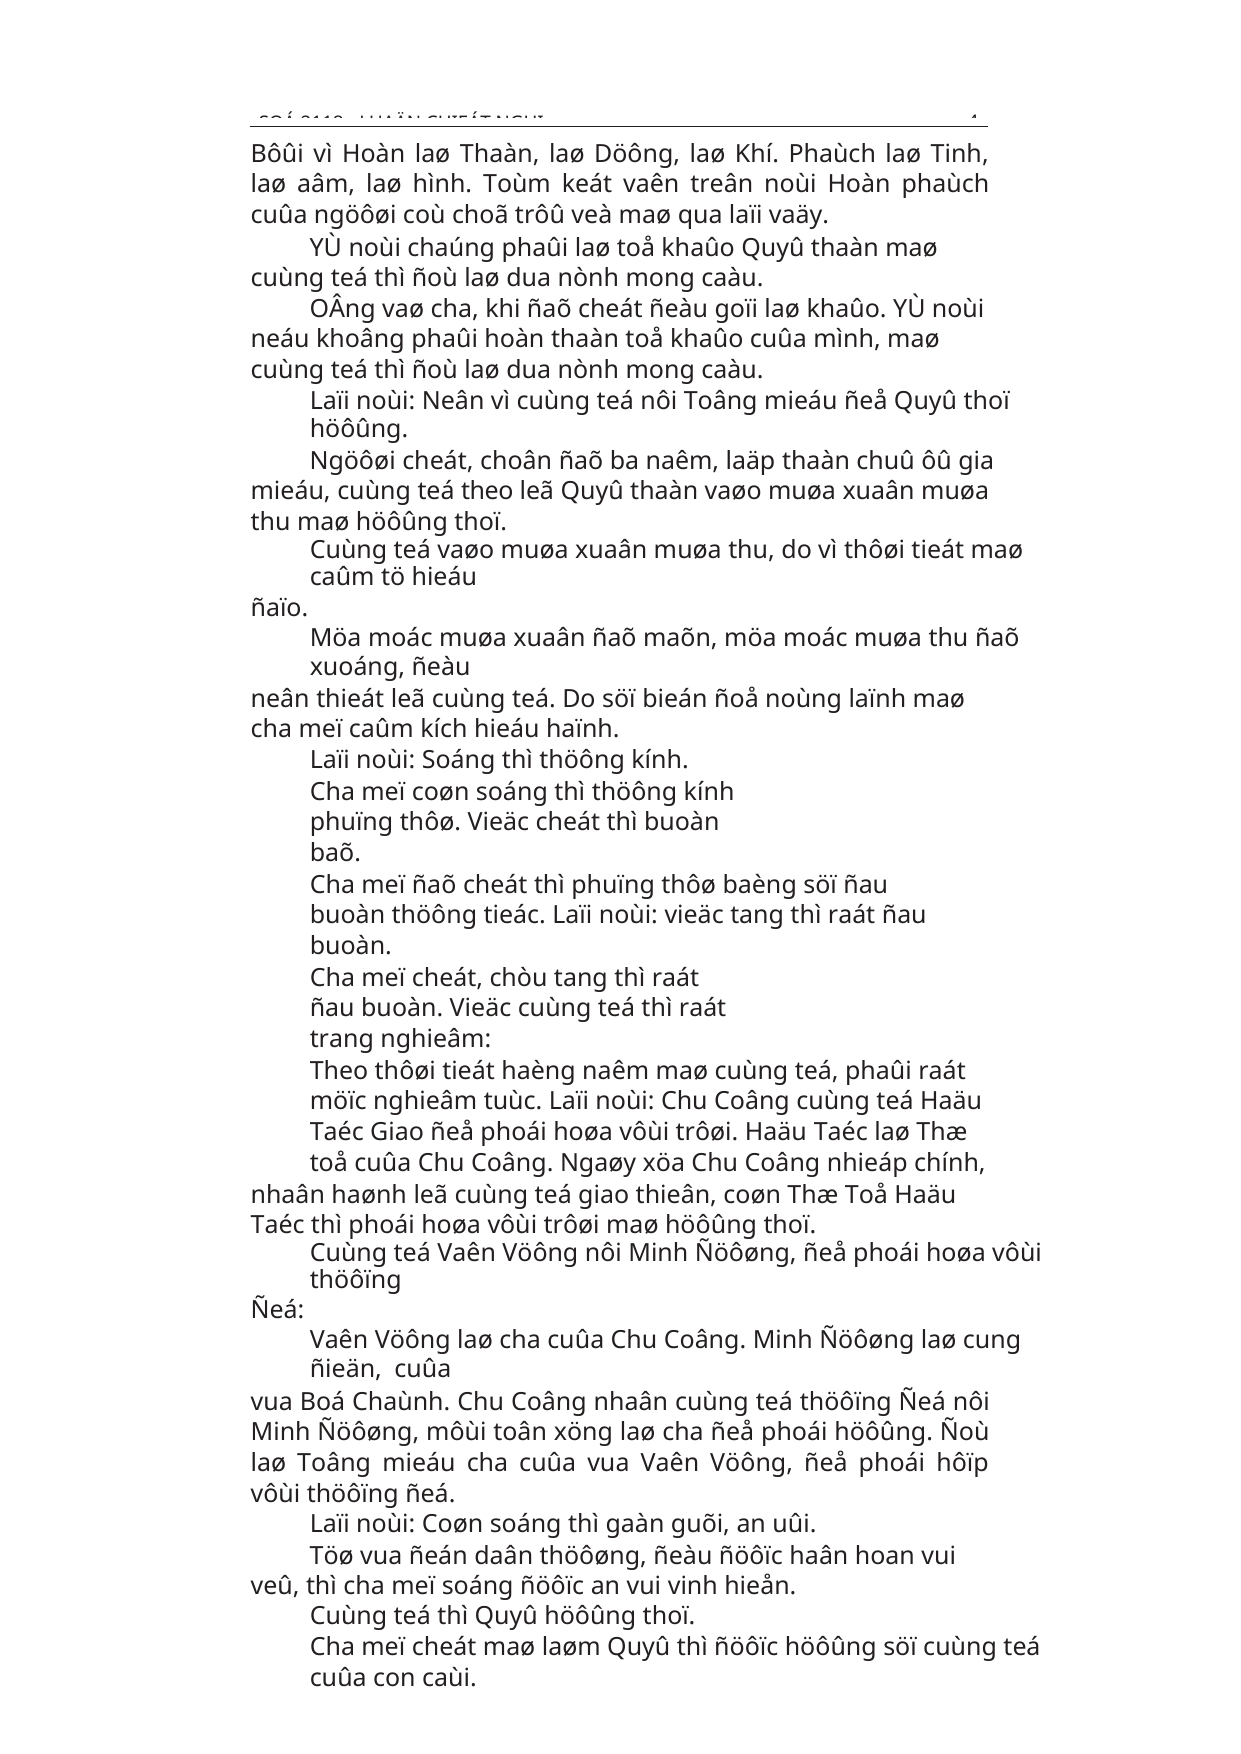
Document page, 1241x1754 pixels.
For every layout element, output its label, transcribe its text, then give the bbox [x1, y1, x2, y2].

text nhaân haønh leã cuùng teá giao thieân, coøn Thæ Toå Haäu Taéc thì phoái hoøa vôùi trôøi maø höôûng thoï. [250, 1178, 997, 1240]
text Ñeá: [250, 1293, 1092, 1325]
text Bôûi vì Hoàn laø Thaàn, laø Döông, laø Khí. Phaùch laø Tinh, laø aâm, laø hình. Toùm keát vaên treân noùi Hoàn phaùch cuûa ngöôøi coù choã trôû veà maø qua laïi vaäy. [250, 138, 990, 231]
text Theo thôøi tieát haèng naêm maø cuùng teá, phaûi raát möïc nghieâm tuùc. Laïi noùi: Chu Coâng cuùng teá Haäu Taéc Giao ñeå phoái hoøa vôùi trôøi. Haäu Taéc laø Thæ toå cuûa Chu Coâng. Ngaøy xöa Chu Coâng nhieáp chính, [309, 1054, 989, 1178]
text Cuùng teá vaøo muøa xuaân muøa thu, do vì thôøi tieát maø caûm tö hieáu [309, 538, 1092, 591]
text Cha meï coøn soáng thì thöông kính phuïng thôø. Vieäc cheát thì buoàn baõ. [309, 775, 771, 868]
text vua Boá Chaùnh. Chu Coâng nhaân cuùng teá thöôïng Ñeá nôi Minh Ñöôøng, môùi toân xöng laø cha ñeå phoái höôûng. Ñoù laø Toâng mieáu cha cuûa vua Vaên Vöông, ñeå phoái hôïp vôùi thöôïng ñeá. [250, 1386, 990, 1510]
text neân thieát leã cuùng teá. Do söï bieán ñoå noùng laïnh maø cha meï caûm kích hieáu haïnh. [250, 683, 988, 745]
text YÙ noùi chaúng phaûi laø toå khaûo Quyû thaàn maø cuùng teá thì ñoù laø dua nònh mong caàu. [250, 231, 997, 293]
text Vaên Vöông laø cha cuûa Chu Coâng. Minh Ñöôøng laø cung ñieän, cuûa [309, 1325, 1092, 1384]
text Töø vua ñeán daân thöôøng, ñeàu ñöôïc haân hoan vui veû, thì cha meï soáng ñöôïc an vui vinh hieån. [250, 1539, 997, 1602]
text Laïi noùi: Soáng thì thöông kính. [309, 745, 1092, 774]
text Ngöôøi cheát, choân ñaõ ba naêm, laäp thaàn chuû ôû gia mieáu, cuùng teá theo leã Quyû thaàn vaøo muøa xuaân muøa thu maø höôûng thoï. [250, 444, 997, 538]
text Möa moác muøa xuaân ñaõ maõn, möa moác muøa thu ñaõ xuoáng, ñeàu [309, 622, 1092, 681]
text Cha meï ñaõ cheát thì phuïng thôø baèng söï ñau buoàn thöông tieác. Laïi noùi: vieäc tang thì raát ñau buoàn. [309, 868, 938, 961]
text Laïi noùi: Neân vì cuùng teá nôi Toâng mieáu ñeå Quyû thoï höôûng. [309, 386, 1092, 443]
text Cha meï cheát maø laøm Quyû thì ñöôïc höôûng söï cuùng teá cuûa con caùi. [309, 1630, 1092, 1693]
text Cha meï cheát, chòu tang thì raát ñau buoàn. Vieäc cuùng teá thì raát trang nghieâm: [309, 961, 728, 1054]
text Cuùng teá Vaên Vöông nôi Minh Ñöôøng, ñeå phoái hoøa vôùi thöôïng [309, 1240, 1092, 1293]
text Cuùng teá thì Quyû höôûng thoï. [309, 1602, 1092, 1630]
text OÂng vaø cha, khi ñaõ cheát ñeàu goïi laø khaûo. YÙ noùi neáu khoâng phaûi hoàn thaàn toå khaûo cuûa mình, maø cuùng teá thì ñoù laø dua nònh mong caàu. [250, 293, 997, 386]
text ñaïo. [250, 591, 1092, 622]
text Laïi noùi: Coøn soáng thì gaàn guõi, an uûi. [309, 1510, 1092, 1538]
